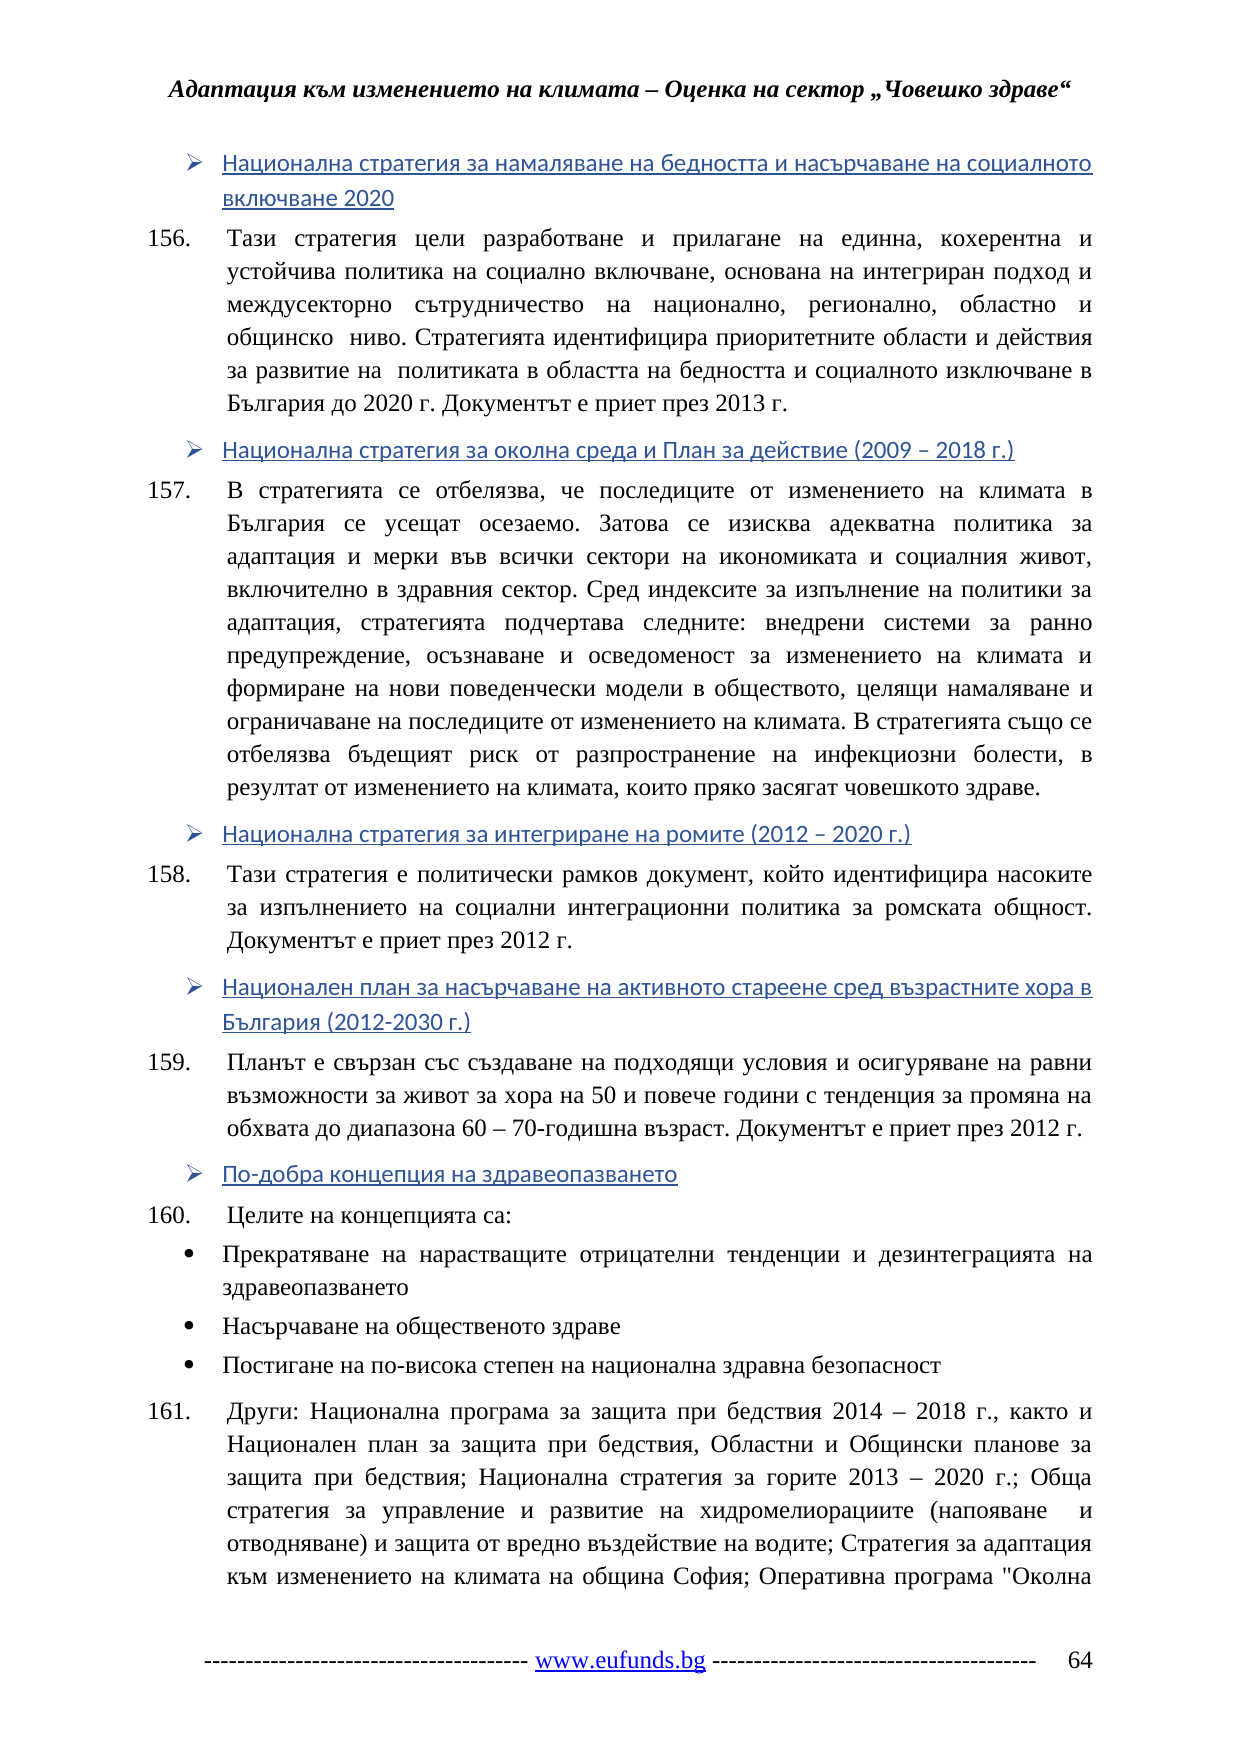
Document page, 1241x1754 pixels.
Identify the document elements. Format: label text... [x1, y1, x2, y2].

text В стратегията се отбелязва, че последиците от изменението на климата в България се усещат осезаемо. Затова се изисква адекватна политика за адаптация и мерки във всички сектори на икономиката и социалния живот, включително в здравния сектор. Сред индексите за изпълнение на политики за адаптация, стратегията подчертава следните: внедрени системи за ранно предупреждение, осъзнаване и осведоменост за изменението на климата и формиране на нови поведенчески модели в обществото, целящи намаляване и ограничаване на последиците от изменението на климата. В стратегията също се отбелязва бъдещият риск от разпространение на инфекциозни болести, в резултат от изменението на климата, които пряко засягат човешкото здраве. [147, 475, 1093, 801]
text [147, 1396, 1093, 1590]
list Насърчаване на общественото здраве [184, 1311, 1093, 1340]
subtitle Национална стратегия за намаляване на бедността и насърчаване на социалното включване 2020 [184, 147, 1093, 212]
list Постигане на по-висока степен на национална здравна безопасност [184, 1351, 1093, 1379]
list Прекратяване на нарастващите отрицателни тенденции и дезинтеграцията на здравеопазването [184, 1239, 1093, 1301]
text Целите на концепцията са: [147, 1200, 1093, 1228]
subtitle Национална стратегия за интегриране на ромите (2012 – 2020 г.) [184, 818, 1093, 848]
subtitle Национална стратегия за околна среда и План за действие (2009 – 2018 г.) [184, 434, 1093, 464]
text Тази стратегия е политически рамков документ, който идентифицира насоките за изпълнението на социални интеграционни политика за ромската общност. Документът е приет през 2012 г. [147, 859, 1093, 954]
subtitle Национален план за насърчаване на активното стареене сред възрастните хора в България (2012-2030 г.) [184, 971, 1093, 1036]
subtitle По-добра концепция на здравеопазването [184, 1158, 1093, 1189]
text Планът е свързан със създаване на подходящи условия и осигуряване на равни възможности за живот за хора на 50 и повече години с тенденция за промяна на обхвата до диапазона 60 – 70-годишна възраст. Документът е приет през 2012 г. [147, 1047, 1093, 1142]
text Тази стратегия цели разработване и прилагане на единна, кохерентна и устойчива политика на социално включване, основана на интегриран подход и междусекторно сътрудничество на национално, регионално, областно и общинско ниво. Стратегията идентифицира приоритетните области и действия за развитие на политиката в областта на бедността и социалното изключване в България до 2020 г. Документът е приет през 2013 г. [147, 223, 1093, 417]
